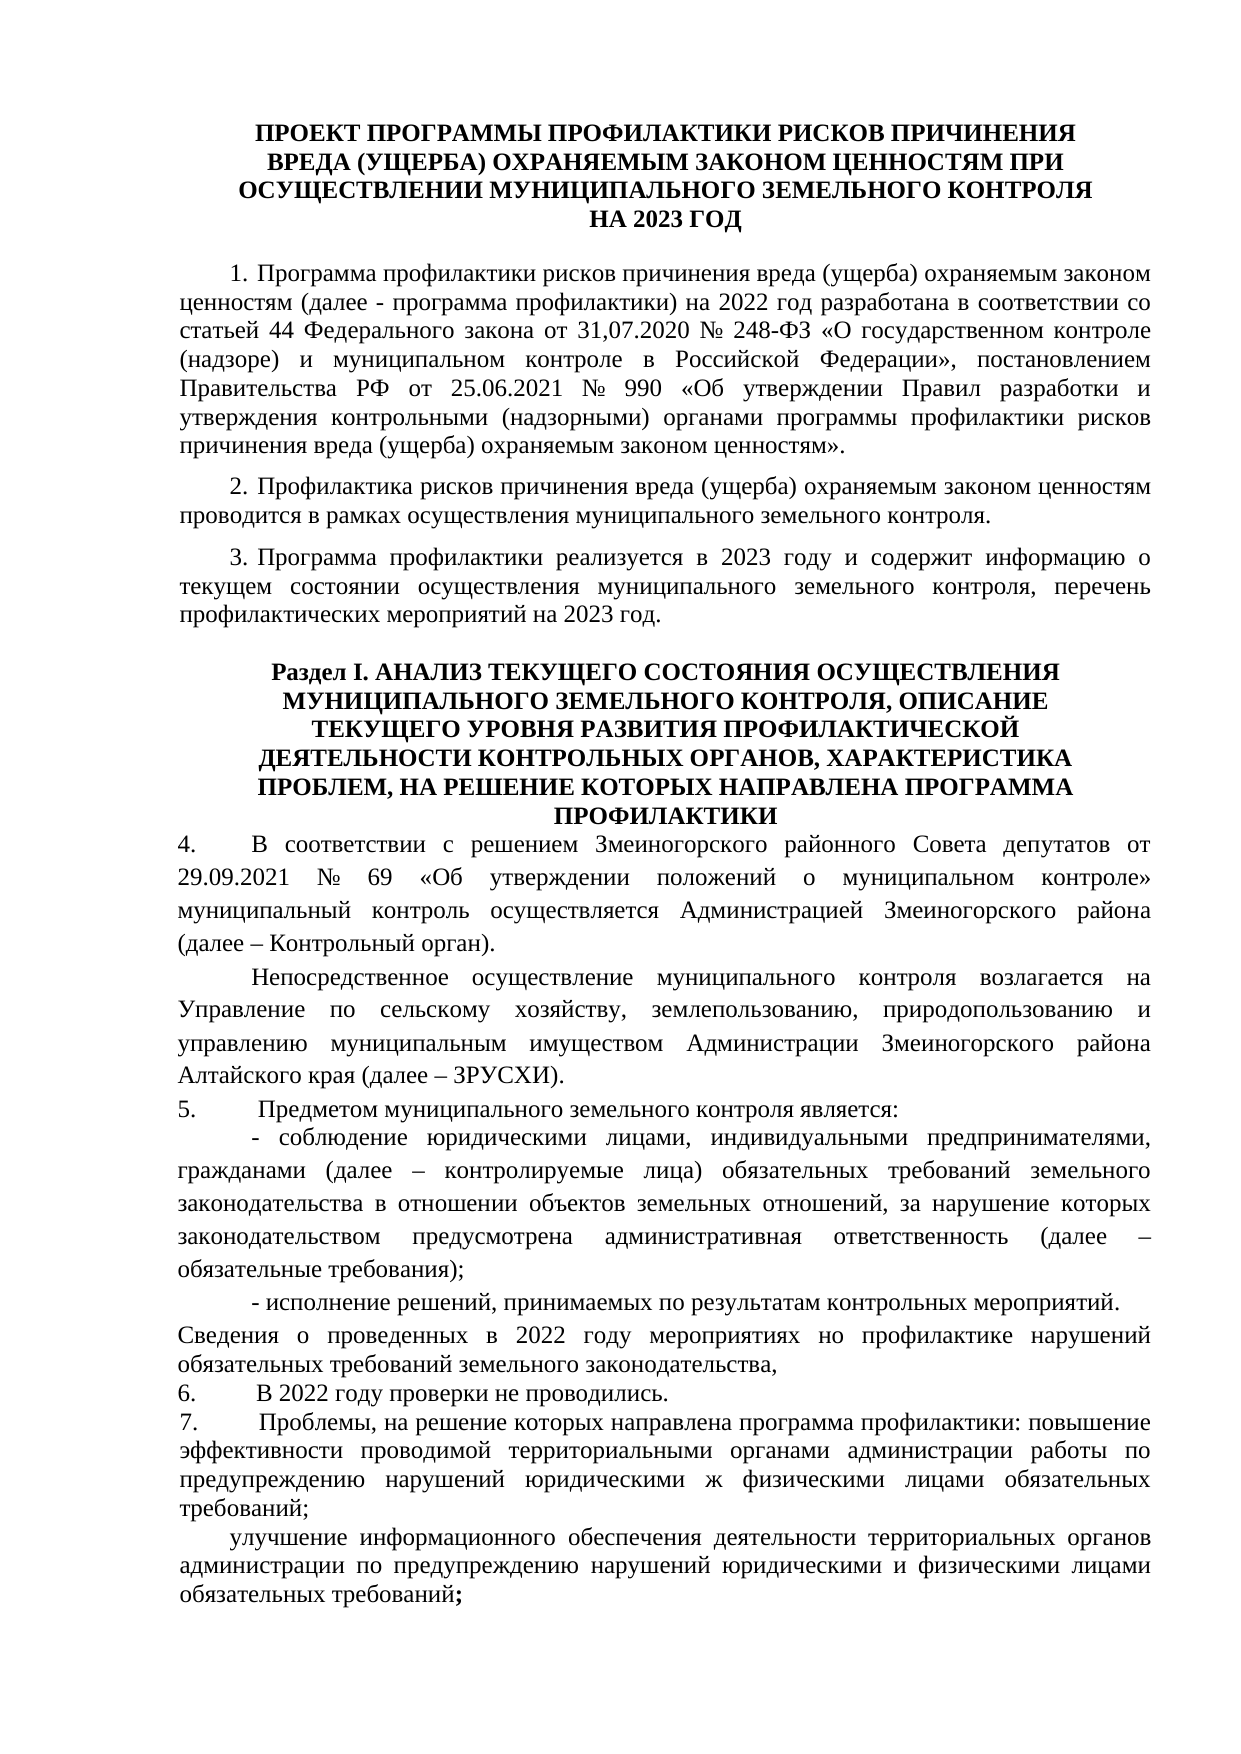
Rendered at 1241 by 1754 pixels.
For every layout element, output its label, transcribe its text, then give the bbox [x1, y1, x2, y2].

text Непосредственное осуществление муниципального контроля возлагается на Управление по сельскому хозяйству, землепользованию, природопользованию и управлению муниципальным имуществом Администрации Змеиногорского района Алтайского края (далее – ЗРУСХИ). [177, 962, 1152, 1089]
list Программа профилактики рисков причинения вреда (ущерба) охраняемым законом ценностям (далее - программа профилактики) на 2022 год разработана в соответствии со статьей 44 Федерального закона от 31,07.2020 № 248-ФЗ «О государственном контроле (надзоре) и муниципальном контроле в Российской Федерации», постановлением Правительства РФ от 25.06.2021 № 990 «Об утверждении Правил разработки и утверждения контрольными (надзорными) органами программы профилактики рисков причинения вреда (ущерба) охраняемым законом ценностям». [179, 258, 1152, 459]
text Раздел I. АНАЛИЗ ТЕКУЩЕГО СОСТОЯНИЯ ОСУЩЕСТВЛЕНИЯ МУНИЦИПАЛЬНОГО ЗЕМЕЛЬНОГО КОНТРОЛЯ, ОПИСАНИЕ ТЕКУЩЕГО УРОВНЯ РАЗВИТИЯ ПРОФИЛАКТИЧЕСКОЙ ДЕЯТЕЛЬНОСТИ КОНТРОЛЬНЫХ ОРГАНОВ, ХАРАКТЕРИСТИКА ПРОБЛЕМ, НА РЕШЕНИЕ КОТОРЫХ НАПРАВЛЕНА ПРОГРАММА [179, 657, 1152, 801]
list Предметом муниципального земельного контроля является: [177, 1094, 1152, 1122]
text ВРЕДА (УЩЕРБА) ОХРАНЯЕМЫМ ЗАКОНОМ ЦЕННОСТЯМ ПРИ ОСУЩЕСТВЛЕНИИ МУНИЦИПАЛЬНОГО ЗЕМЕЛЬНОГО КОНТРОЛЯ [179, 147, 1152, 204]
list Программа профилактики реализуется в 2023 году и содержит информацию о текущем состоянии осуществления муниципального земельного контроля, перечень профилактических мероприятий на 2023 год. [179, 542, 1152, 628]
text ПРОЕКТ ПРОГРАММЫ ПРОФИЛАКТИКИ РИСКОВ ПРИЧИНЕНИЯ [179, 118, 1152, 147]
list В соответствии с решением Змеиногорского районного Совета депутатов от 29.09.2021 № 69 «Об утверждении положений о муниципальном контроле» муниципальный контроль осуществляется Администрацией Змеиногорского района (далее – Контрольный орган). [177, 829, 1152, 957]
text НА 2023 ГОД [179, 204, 1152, 233]
text Сведения о проведенных в 2022 году мероприятиях но профилактике нарушений обязательных требований земельного законодательства, [177, 1321, 1152, 1378]
text - соблюдение юридическими лицами, индивидуальными предпринимателями, гражданами (далее – контролируемые лица) обязательных требований земельного законодательства в отношении объектов земельных отношений, за нарушение которых законодательством предусмотрена административная ответственность (далее – обязательные требования); [177, 1122, 1152, 1283]
list В 2022 году проверки не проводились. [177, 1378, 1152, 1407]
text улучшение информационного обеспечения деятельности территориальных органов администрации по предупреждению нарушений юридическими и физическими лицами обязательных требований; [463, 1522, 1152, 1608]
list Профилактика рисков причинения вреда (ущерба) охраняемым законом ценностям проводится в рамках осуществления муниципального земельного контроля. [179, 471, 1152, 529]
text ПРОФИЛАКТИКИ [179, 801, 1152, 829]
list Проблемы, на решение которых направлена программа профилактики: повышение эффективности проводимой территориальными органами администрации работы по предупреждению нарушений юридическими ж физическими лицами обязательных требований; [179, 1407, 1152, 1522]
text улучшение информационного обеспечения деятельности территориальных органов администрации по предупреждению нарушений юридическими и физическими лицами обязательных требований; [179, 1522, 568, 1579]
text - исполнение решений, принимаемых по результатам контрольных мероприятий. [177, 1287, 1152, 1316]
